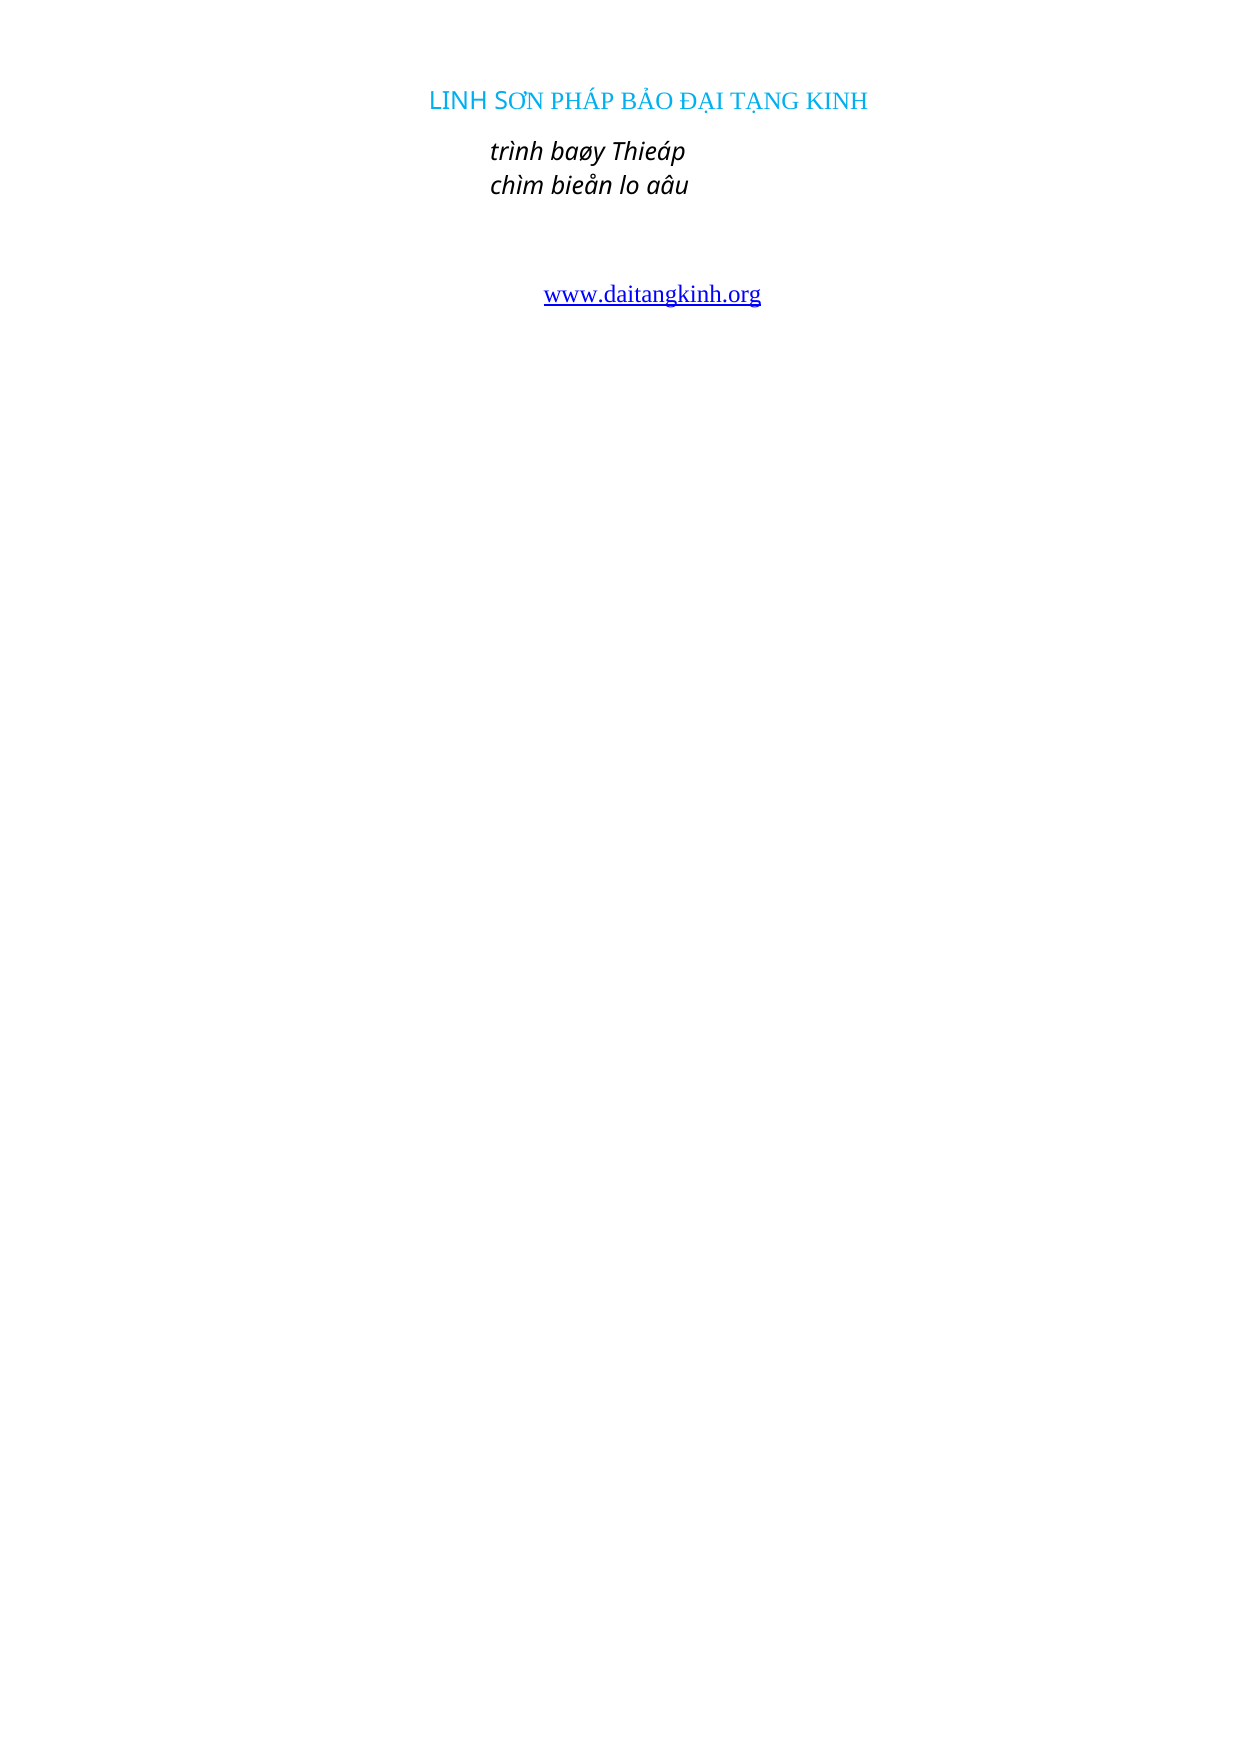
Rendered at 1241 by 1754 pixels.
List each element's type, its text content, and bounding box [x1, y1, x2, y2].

text www.daitangkinh.org [381, 279, 924, 308]
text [490, 133, 738, 201]
